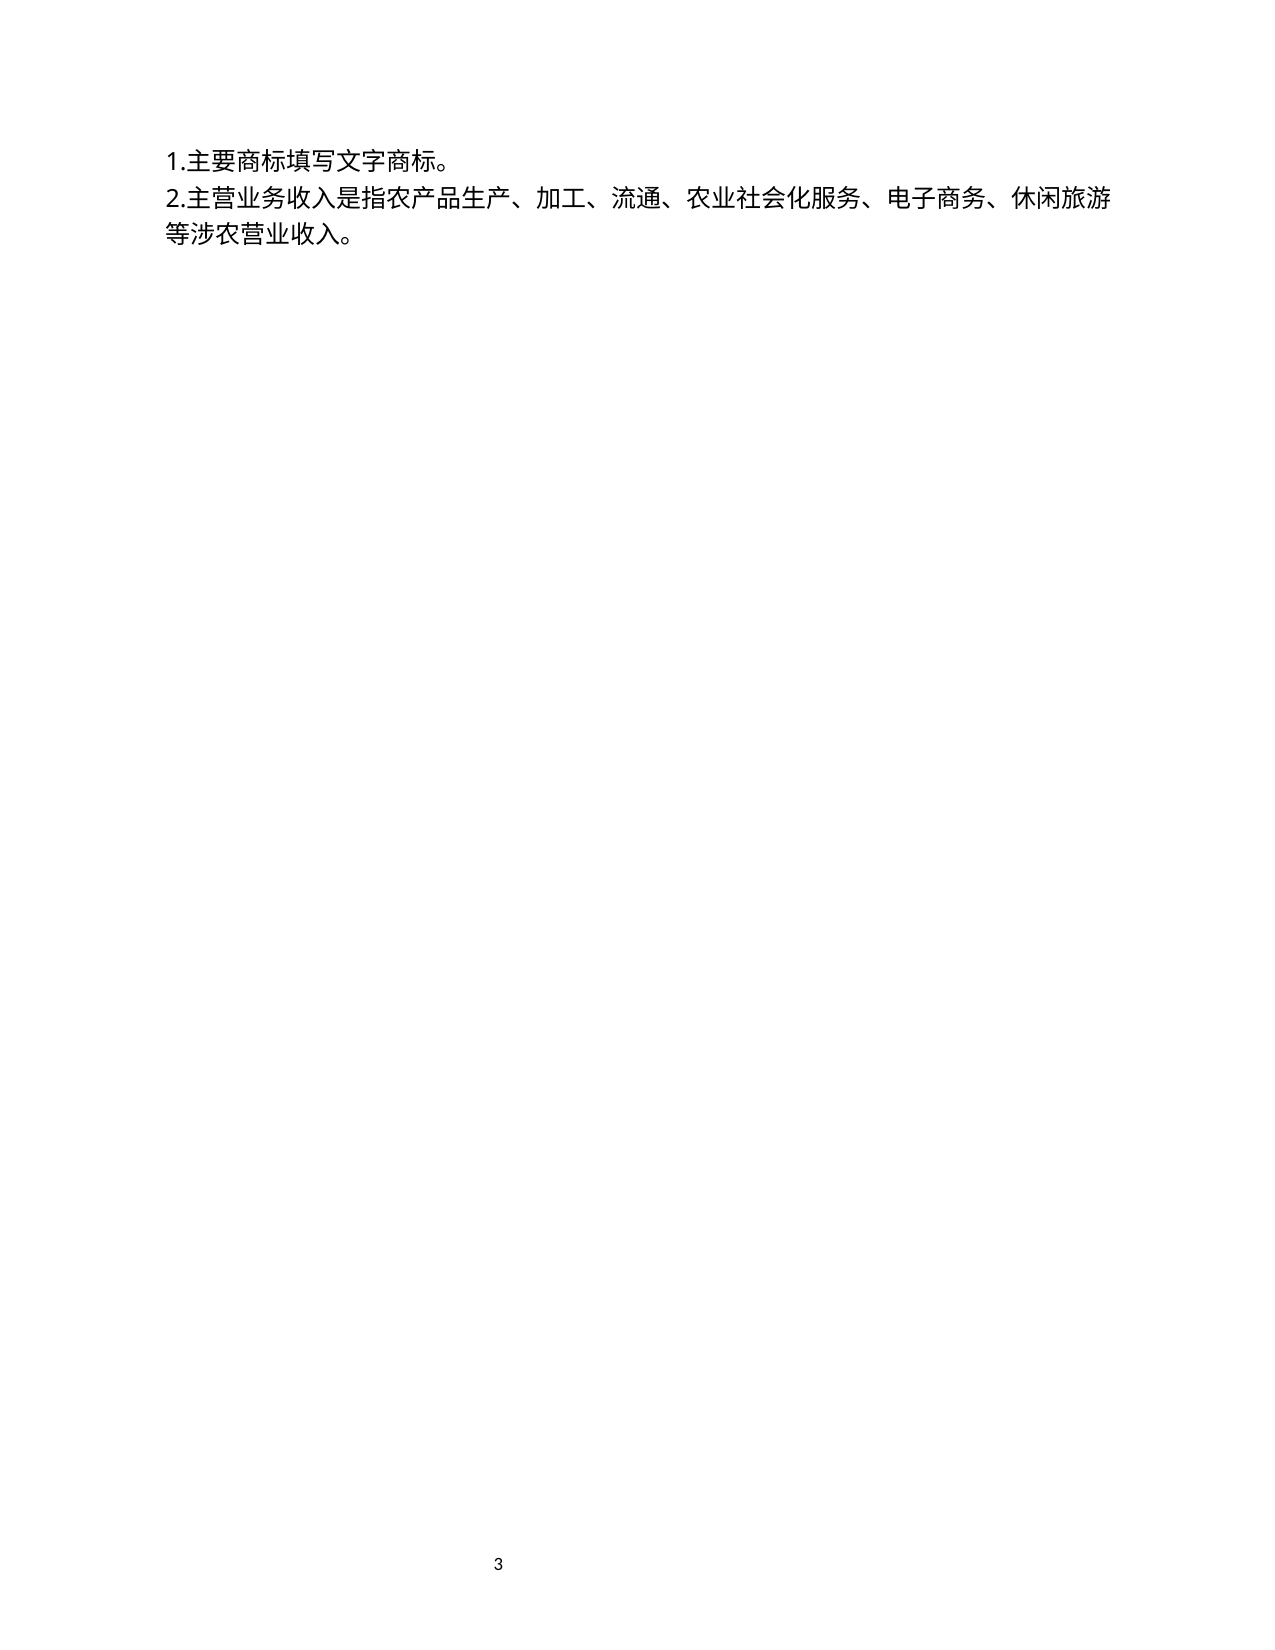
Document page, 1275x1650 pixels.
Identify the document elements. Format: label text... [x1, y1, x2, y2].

text 1.主要商标填写文字商标。 [165, 142, 1121, 178]
text 2.主营业务收入是指农产品生产、加工、流通、农业社会化服务、电子商务、休闲旅游等涉农营业收入。 [165, 178, 1121, 251]
